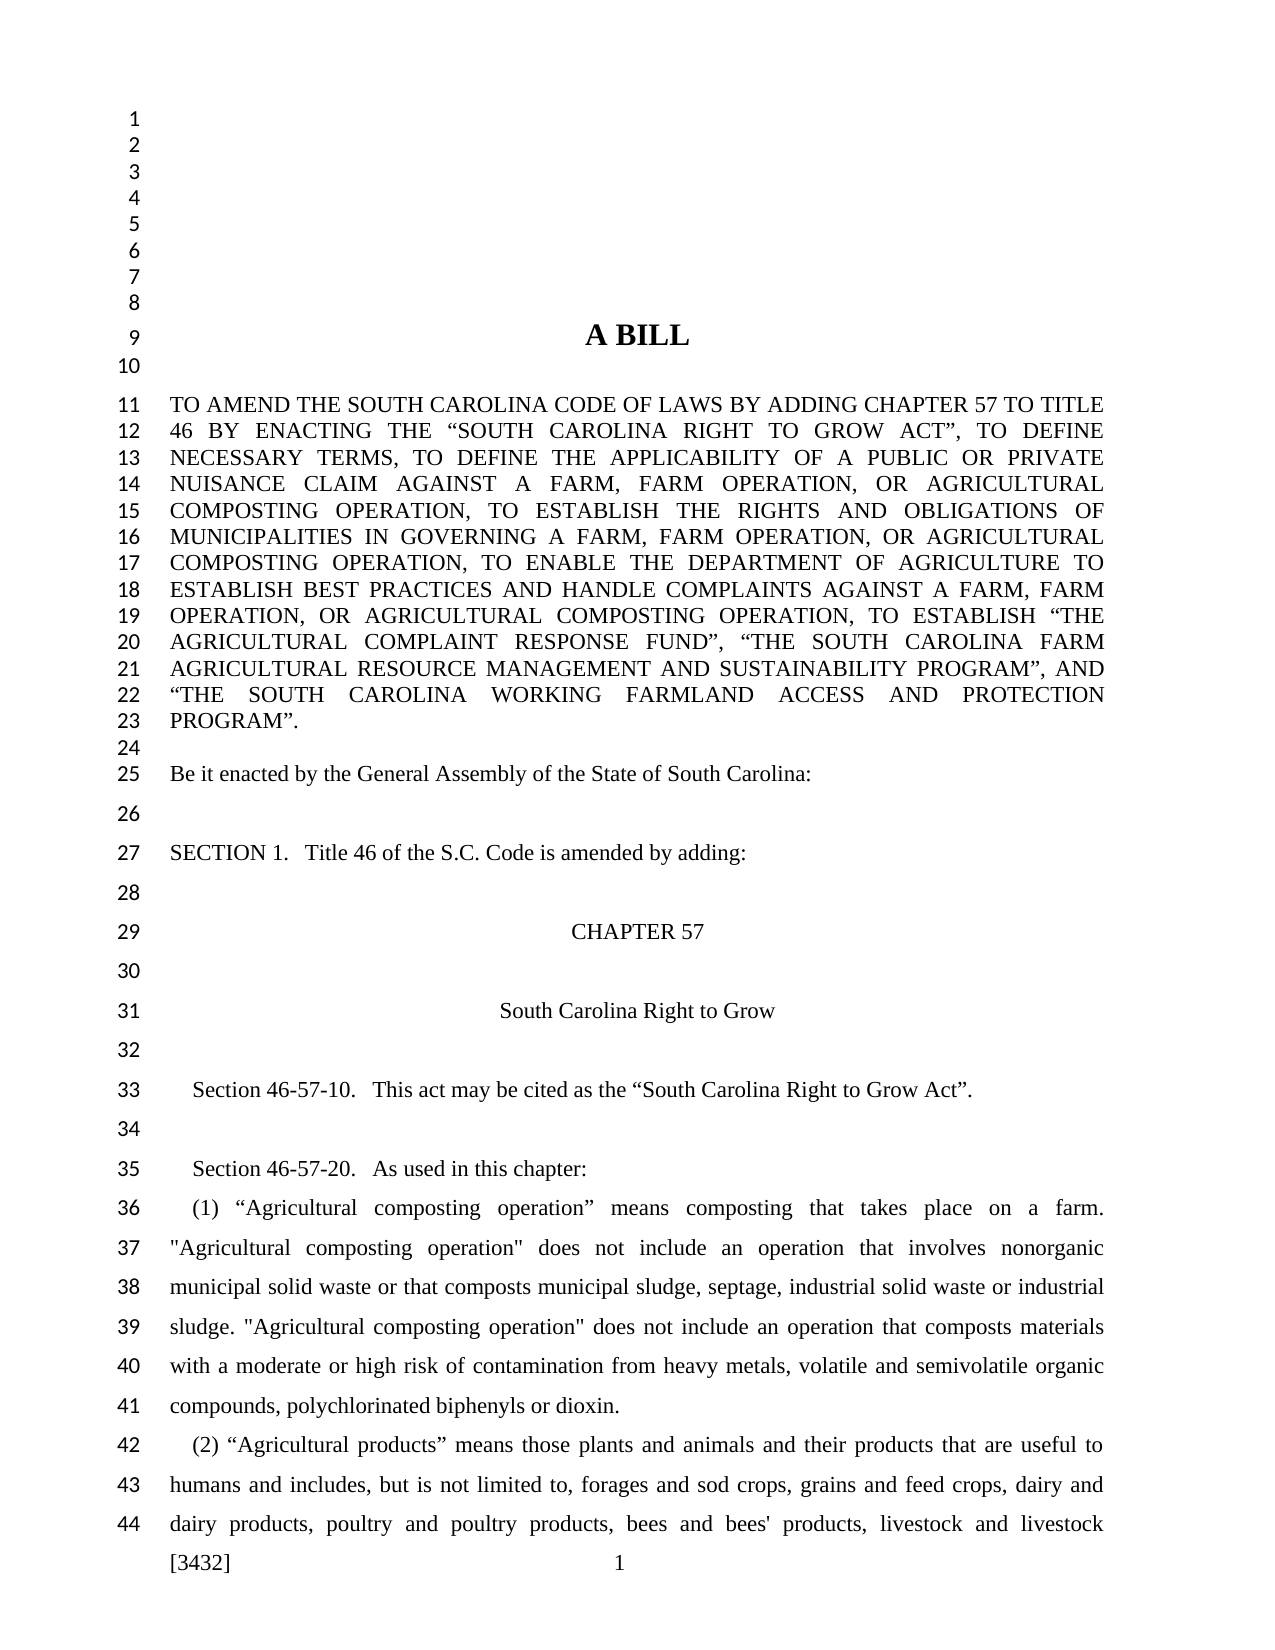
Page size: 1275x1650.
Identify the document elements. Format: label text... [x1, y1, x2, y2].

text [169, 1431, 1106, 1537]
text (1) “Agricultural composting operation” means composting that takes place on a farm. "Agricultural composting operation" does not include an operation that involves nonorganic municipal solid waste or that composts municipal sludge, septage, industrial solid waste or industrial sludge. "Agricultural composting operation" does not include an operation that composts materials with a moderate or high risk of contamination from heavy metals, volatile and semivolatile organic compounds, polychlorinated biphenyls or dioxin. [169, 1194, 1106, 1418]
text SECTION 1. Title 46 of the S.C. Code is amended by adding: [169, 839, 1106, 866]
text A bill [169, 316, 1106, 352]
text South Carolina Right to Grow [169, 997, 1106, 1023]
text Be it enacted by the General Assembly of the State of South Carolina: [169, 760, 1106, 787]
text Section 46‑57‑20. As used in this chapter: [169, 1155, 1106, 1181]
text CHAPTER 57 [169, 918, 1106, 944]
text Section 46‑57‑10. This act may be cited as the “South Carolina Right to Grow Act”. [169, 1076, 1106, 1102]
